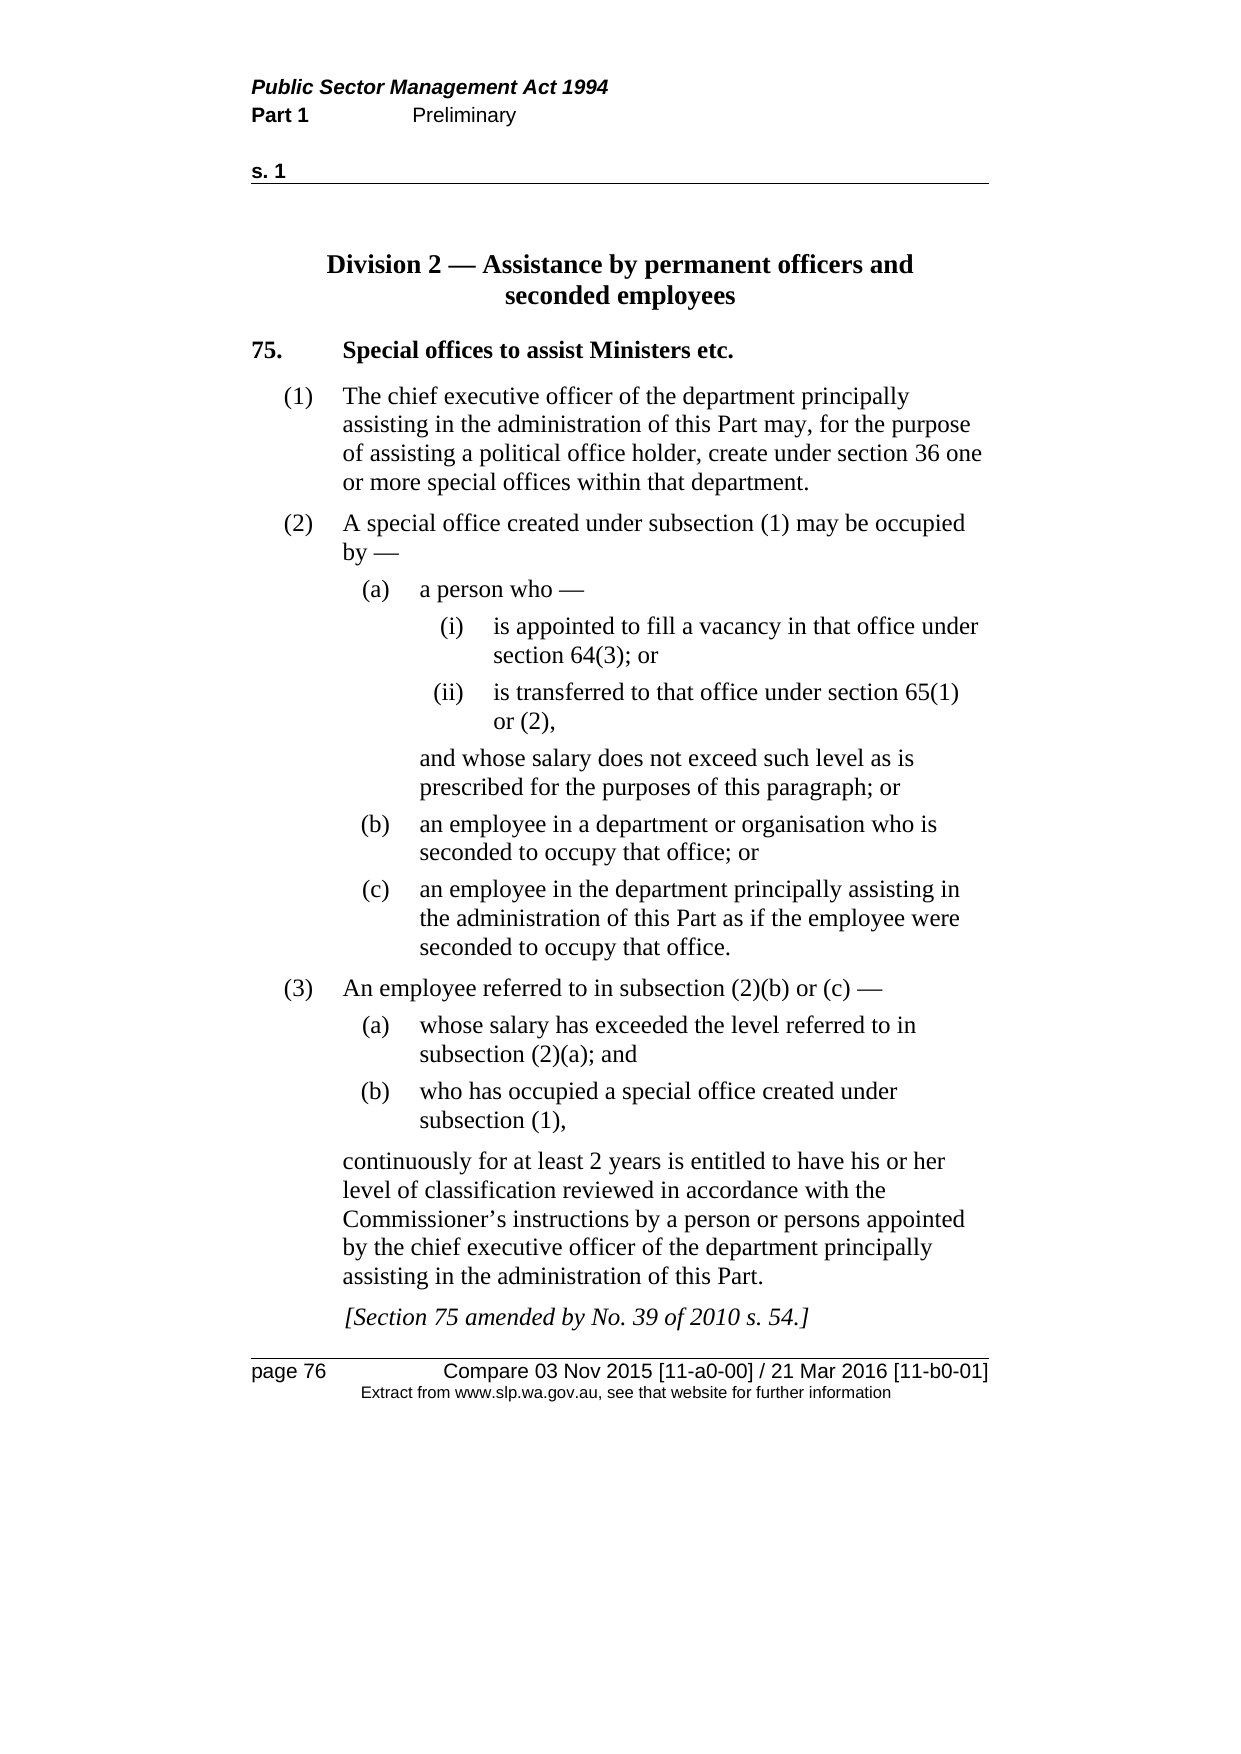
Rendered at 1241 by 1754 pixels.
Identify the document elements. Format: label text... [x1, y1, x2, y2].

text continuously for at least 2 years is entitled to have his or her level of classification reviewed in accordance with the Commissioner’s instructions by a person or persons appointed by the chief executive officer of the department principally assisting in the administration of this Part. [251, 1146, 989, 1290]
subtitle Division 2 — Assistance by permanent officers and seconded employees [251, 248, 989, 310]
subtitle 75. Special offices to assist Ministers etc. [251, 335, 989, 364]
text (b) who has occupied a special office created under subsection (1), [251, 1076, 989, 1134]
text (a) whose salary has exceeded the level referred to in subsection (2)(a); and [251, 1010, 989, 1068]
text [Section 75 amended by No. 39 of 2010 s. 54.] [251, 1302, 989, 1331]
text (2) A special office created under subsection (1) may be occupied by — [251, 508, 989, 566]
text (i) is appointed to fill a vacancy in that office under section 64(3); or [251, 611, 989, 669]
text (3) An employee referred to in subsection (2)(b) or (c) — [251, 973, 989, 1002]
text (ii) is transferred to that office under section 65(1) or (2), [251, 677, 989, 734]
text (a) a person who — [251, 574, 989, 603]
text (1) The chief executive officer of the department principally assisting in the administration of this Part may, for the purpose of assisting a political office holder, create under section 36 one or more special offices within that department. [251, 381, 989, 496]
text (c) an employee in the department principally assisting in the administration of this Part as if the employee were seconded to occupy that office. [251, 874, 989, 961]
text (b) an employee in a department or organisation who is seconded to occupy that office; or [251, 809, 989, 866]
text and whose salary does not exceed such level as is prescribed for the purposes of this paragraph; or [251, 743, 989, 800]
